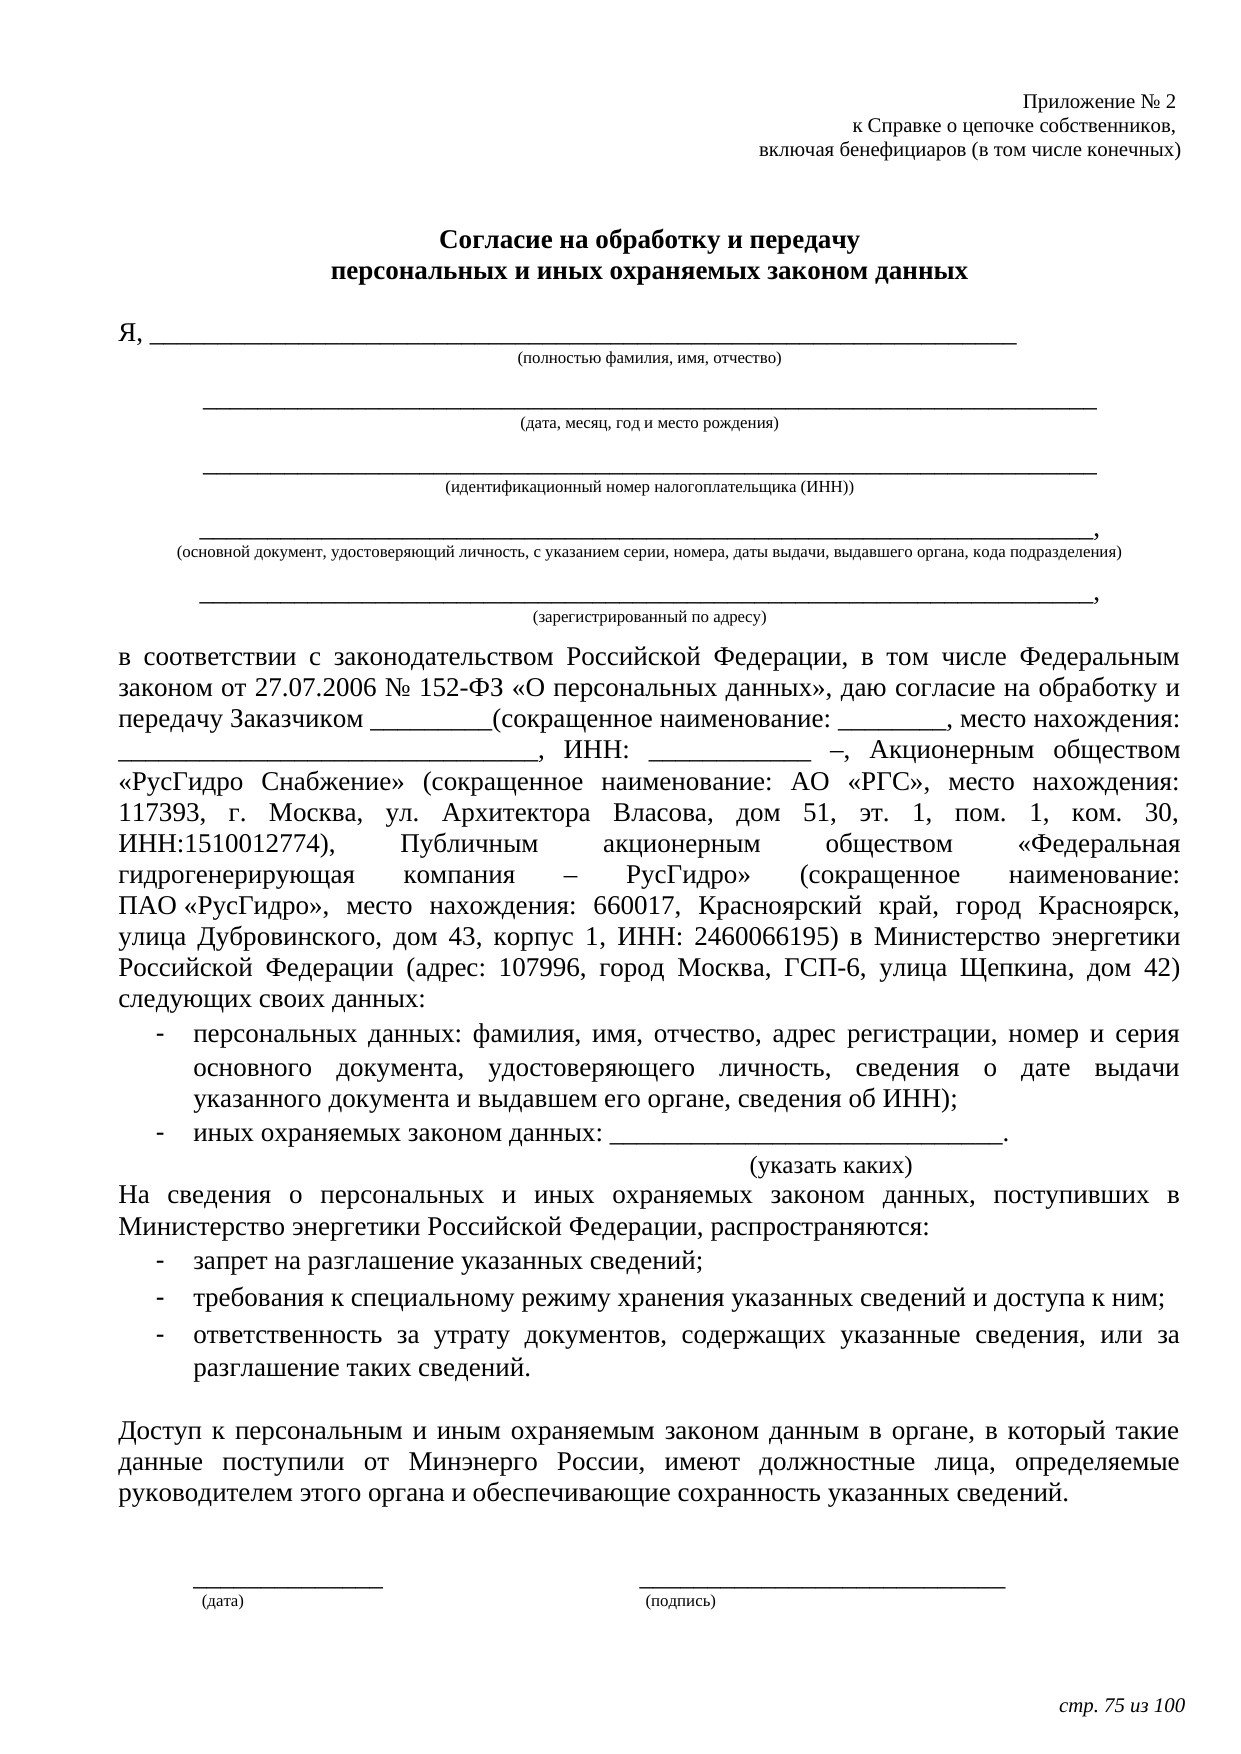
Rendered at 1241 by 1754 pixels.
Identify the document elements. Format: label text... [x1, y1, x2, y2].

list персональных данных: фамилия, имя, отчество, адрес регистрации, номер и серия основного документа, удостоверяющего личность, сведения о дате выдачи указанного документа и выдавшем его органе, сведения об ИНН); [156, 1014, 1181, 1113]
text __________________________________________________________________, [118, 575, 1181, 606]
text (основной документ, удостоверяющий личность, с указанием серии, номера, даты выдачи, выдавшего органа, кода подразделения) [118, 542, 1181, 575]
text (полностью фамилия, имя, отчество) [118, 348, 1181, 381]
text Приложение № 2 к Справке о цепочке собственников, включая бенефициаров (в том числе конечных) [118, 89, 1181, 161]
text (идентификационный номер налогоплательщика (ИНН)) [118, 477, 1181, 511]
text (зарегистрированный по адресу) [118, 606, 1181, 640]
text Я, ________________________________________________________________ [118, 317, 1181, 348]
text __________________________________________________________________ [118, 446, 1181, 477]
text __________________________________________________________________, [118, 511, 1181, 542]
text (указать каких) [118, 1150, 1181, 1178]
list иных охраняемых законом данных: _____________________________. [156, 1113, 1181, 1150]
text На сведения о персональных и иных охраняемых законом данных, поступивших в Министерство энергетики Российской Федерации, распространяются: [118, 1178, 1181, 1241]
list требования к специальному режиму хранения указанных сведений и доступа к ним; [156, 1278, 1181, 1314]
text (дата) (подпись) [134, 1591, 1181, 1624]
text (дата, месяц, год и место рождения) [118, 412, 1181, 446]
text Доступ к персональным и иным охраняемым законом данным в органе, в который такие данные поступили от Минэнерго России, имеют должностные лица, определяемые руководителем этого органа и обеспечивающие сохранность указанных сведений. [118, 1414, 1181, 1507]
text ______________ ___________________________ [193, 1560, 1181, 1591]
text Согласие на обработку и передачу персональных и иных охраняемых законом данных [118, 223, 1181, 285]
list ответственность за утрату документов, содержащих указанные сведения, или за разглашение таких сведений. [156, 1314, 1181, 1383]
text в соответствии с законодательством Российской Федерации, в том числе Федеральным законом от 27.07.2006 № 152-ФЗ «О персональных данных», даю согласие на обработку и передачу Заказчиком _________(сокращенное наименование: ________, место нахождения: _______________________________, ИНН: ____________ –, Акционерным обществом «РусГидро Снабжение» (сокращенное наименование: АО «РГС», место нахождения: 117393, г. Москва, ул. Архитектора Власова, дом 51, эт. 1, пом. 1, ком. 30, ИНН:1510012774), Публичным акционерным обществом «Федеральная гидрогенерирующая компания – РусГидро» (сокращенное наименование: ПАО «РусГидро», место нахождения: 660017, Красноярский край, город Красноярск, улица Дубровинского, дом 43, корпус 1, ИНН: 2460066195) в Министерство энергетики Российской Федерации (адрес: 107996, город Москва, ГСП-6, улица Щепкина, дом 42) следующих своих данных: [118, 640, 1181, 1014]
list запрет на разглашение указанных сведений; [156, 1241, 1181, 1278]
text __________________________________________________________________ [118, 381, 1181, 412]
